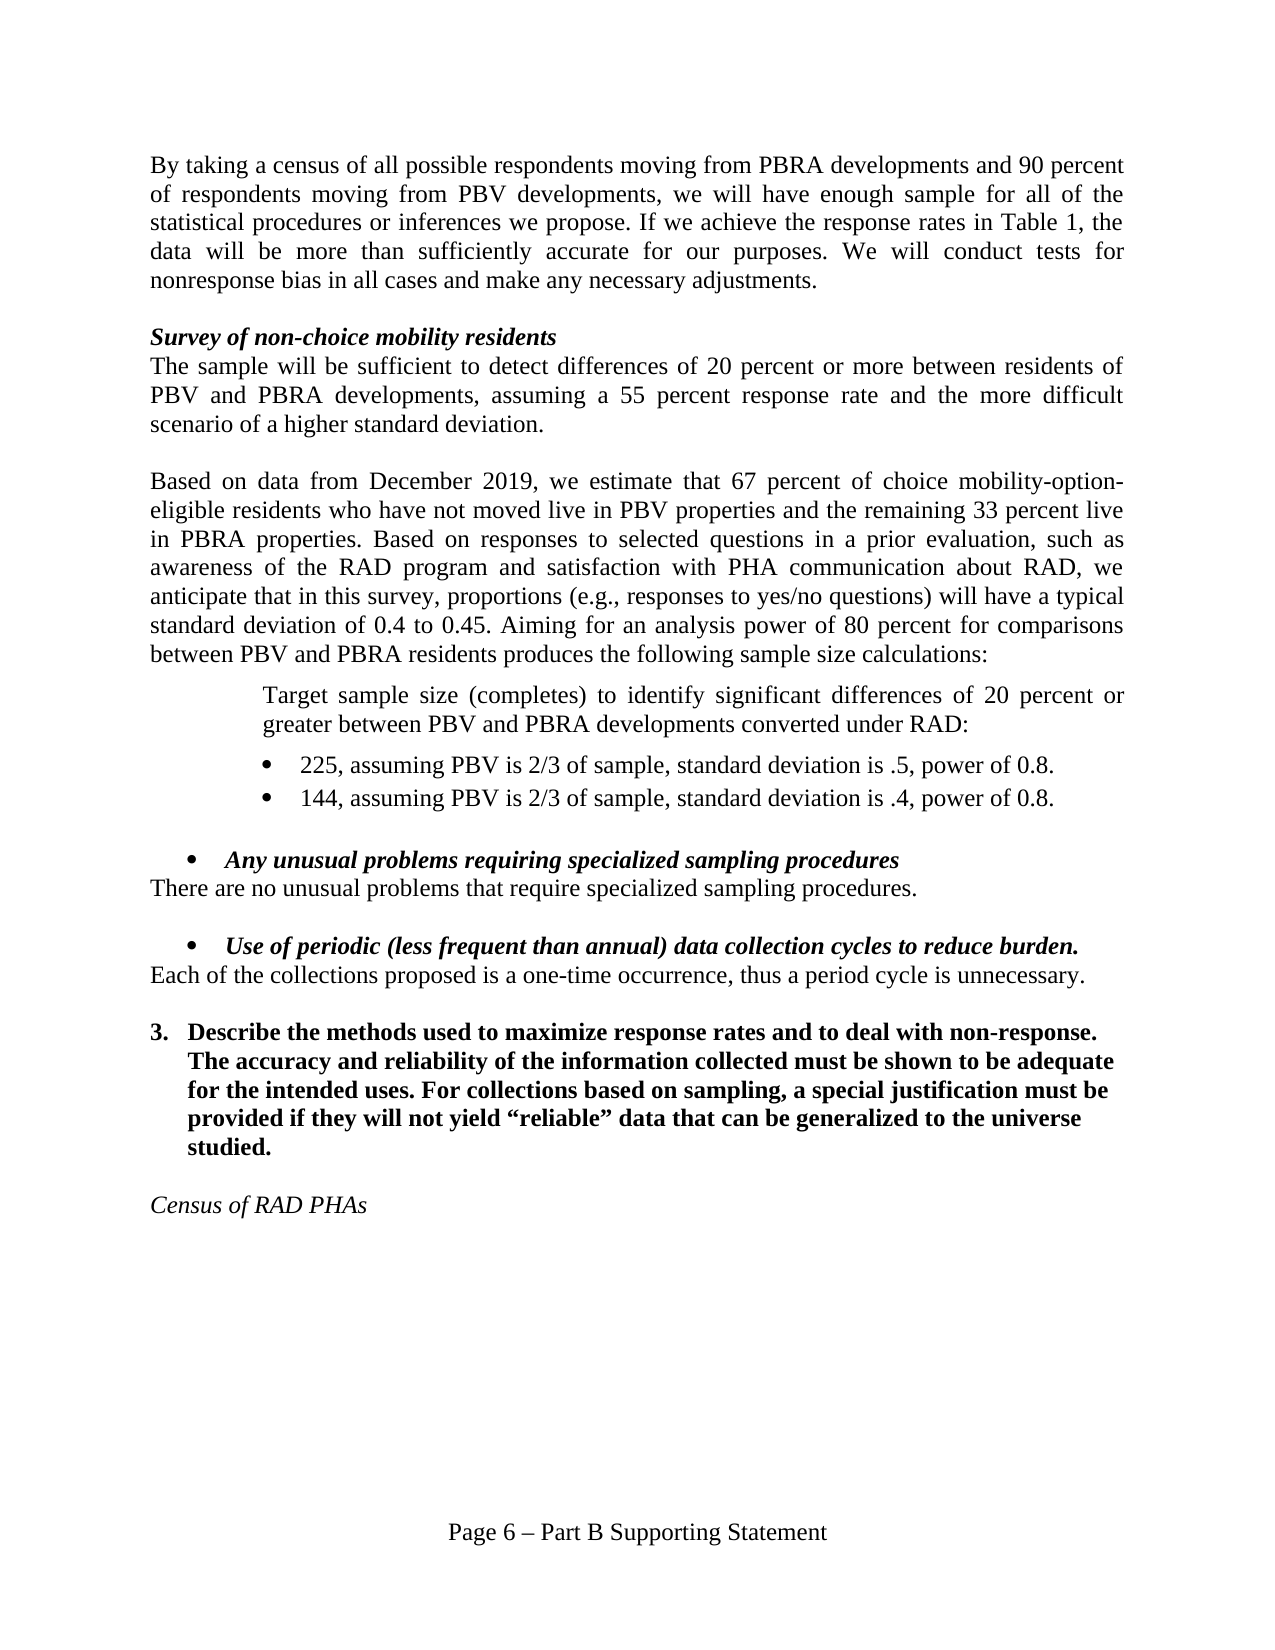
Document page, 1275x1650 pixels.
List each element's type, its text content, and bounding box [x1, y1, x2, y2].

list Describe the methods used to maximize response rates and to deal with non-response. The accuracy and reliability of the information collected must be shown to be adequate for the intended uses. For collections based on sampling, a special justification must be provided if they will not yield “reliable” data that can be generalized to the universe studied. [150, 1017, 1125, 1161]
text Based on data from December 2019, we estimate that 67 percent of choice mobility-option-eligible residents who have not moved live in PBV properties and the remaining 33 percent live in PBRA properties. Based on responses to selected questions in a prior evaluation, such as awareness of the RAD program and satisfaction with PHA communication about RAD, we anticipate that in this survey, proportions (e.g., responses to yes/no questions) will have a typical standard deviation of 0.4 to 0.45. Aiming for an analysis power of 80 percent for comparisons between PBV and PBRA residents produces the following sample size calculations: [150, 466, 1125, 667]
text By taking a census of all possible respondents moving from PBRA developments and 90 percent of respondents moving from PBV developments, we will have enough sample for all of the statistical procedures or inferences we propose. If we achieve the response rates in Table 1, the data will be more than sufficiently accurate for our purposes. We will conduct tests for nonresponse bias in all cases and make any necessary adjustments. [150, 150, 1125, 294]
text Survey of non-choice mobility residents [150, 322, 1125, 351]
list 144, assuming PBV is 2/3 of sample, standard deviation is .4, power of 0.8. [262, 783, 1125, 812]
text The sample will be sufficient to detect differences of 20 percent or more between residents of PBV and PBRA developments, assuming a 55 percent response rate and the more difficult scenario of a higher standard deviation. [150, 351, 1125, 437]
text There are no unusual problems that require specialized sampling procedures. [150, 873, 1125, 902]
text Use of periodic (less frequent than annual) data collection cycles to reduce burden. [187, 931, 1125, 960]
text Each of the collections proposed is a one-time occurrence, thus a period cycle is unnecessary. [150, 960, 1125, 988]
list 225, assuming PBV is 2/3 of sample, standard deviation is .5, power of 0.8. [262, 750, 1125, 779]
text Census of RAD PHAs [150, 1190, 1125, 1218]
text Target sample size (completes) to identify significant differences of 20 percent or greater between PBV and PBRA developments converted under RAD: [262, 680, 1125, 737]
text Any unusual problems requiring specialized sampling procedures [187, 845, 1125, 873]
